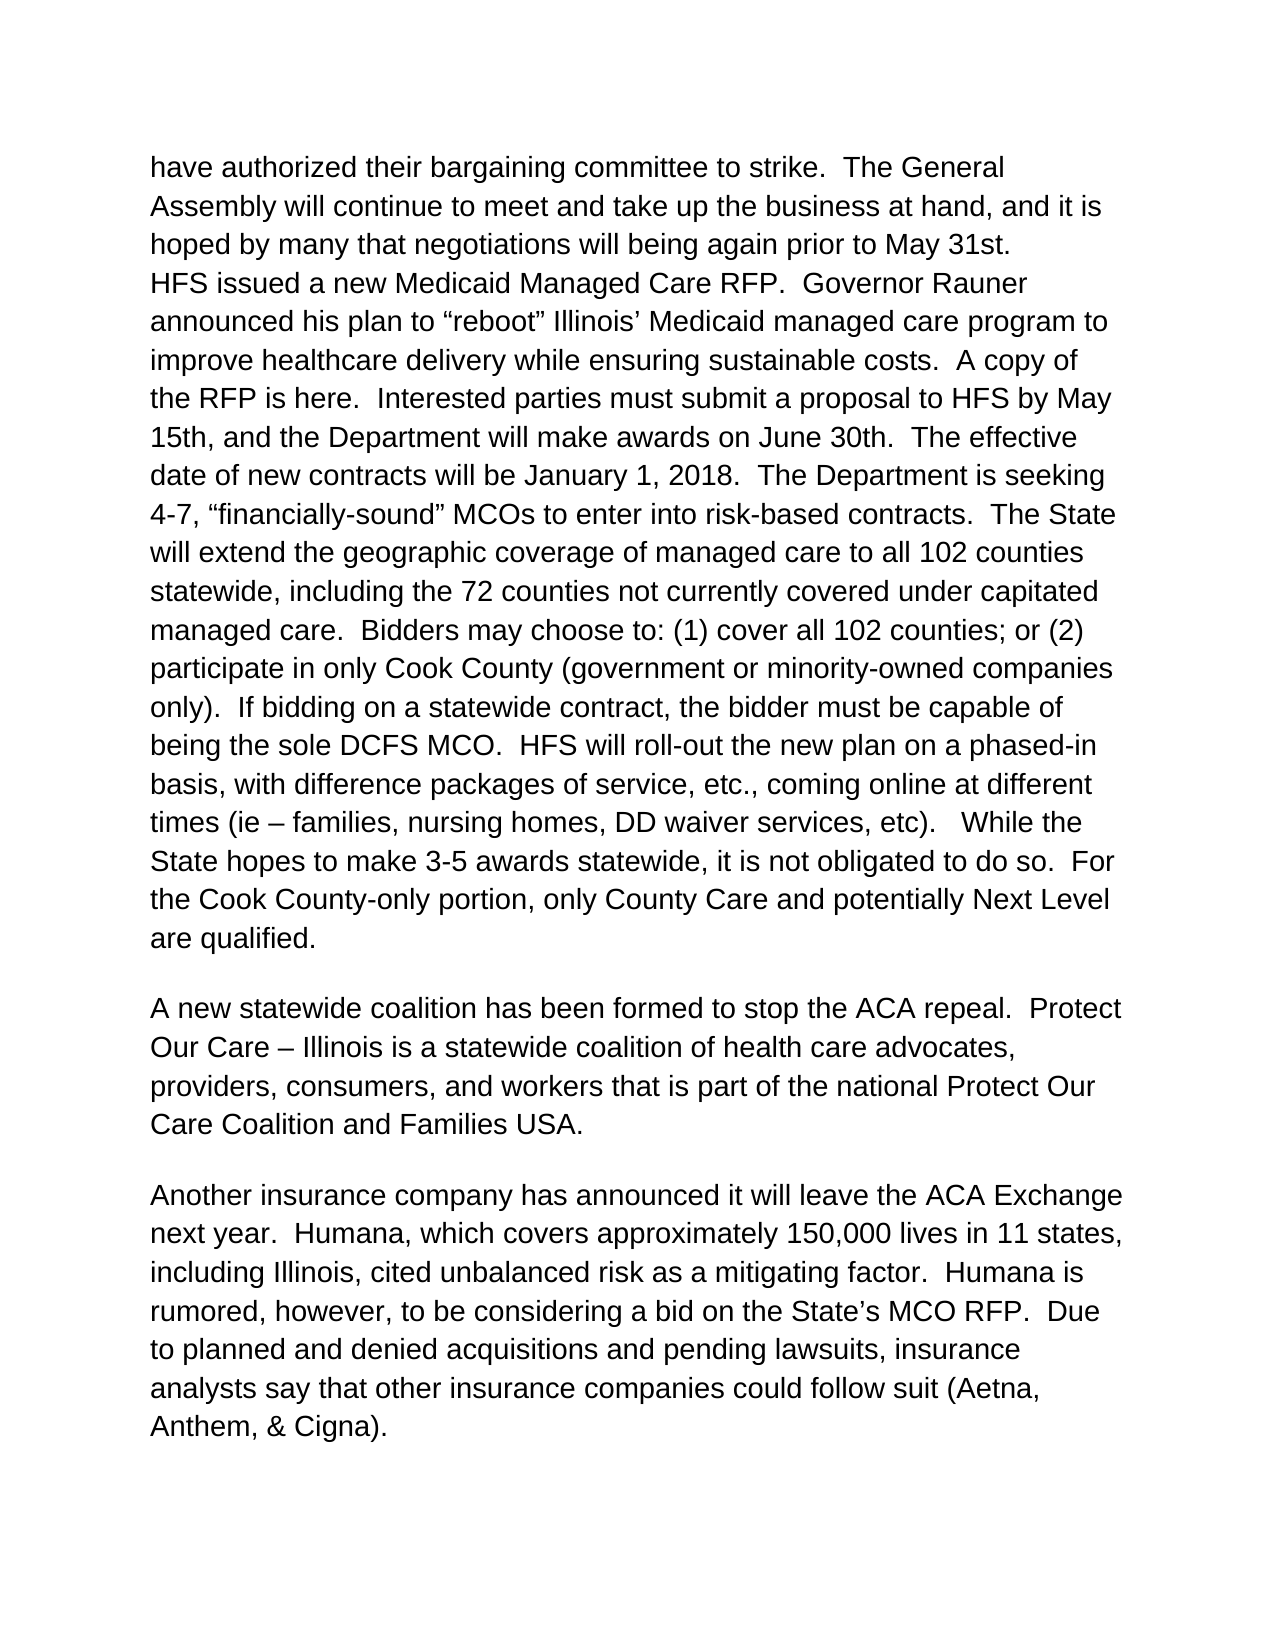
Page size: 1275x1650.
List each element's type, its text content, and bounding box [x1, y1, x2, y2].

text HFS issued a new Medicaid Managed Care RFP. Governor Rauner announced his plan to “reboot” Illinois’ Medicaid managed care program to improve healthcare delivery while ensuring sustainable costs. A copy of the RFP is here. Interested parties must submit a proposal to HFS by May 15th, and the Department will make awards on June 30th. The effective date of new contracts will be January 1, 2018. The Department is seeking 4-7, “financially-sound” MCOs to enter into risk-based contracts. The State will extend the geographic coverage of managed care to all 102 counties statewide, including the 72 counties not currently covered under capitated managed care. Bidders may choose to: (1) cover all 102 counties; or (2) participate in only Cook County (government or minority-owned companies only). If bidding on a statewide contract, the bidder must be capable of being the sole DCFS MCO. HFS will roll-out the new plan on a phased-in basis, with difference packages of service, etc., coming online at different times (ie – families, nursing homes, DD waiver services, etc). While the State hopes to make 3-5 awards statewide, it is not obligated to do so. For the Cook County-only portion, only County Care and potentially Next Level are qualified. [150, 266, 1125, 954]
text Another insurance company has announced it will leave the ACA Exchange next year. Humana, which covers approximately 150,000 lives in 11 states, including Illinois, cited unbalanced risk as a mitigating factor. Humana is rumored, however, to be considering a bid on the State’s MCO RFP. Due to planned and denied acquisitions and pending lawsuits, insurance analysts say that other insurance companies could follow suit (Aetna, Anthem, & Cigna). [150, 1178, 1125, 1475]
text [150, 150, 1125, 261]
text A new statewide coalition has been formed to stop the ACA repeal. Protect Our Care – Illinois is a statewide coalition of health care advocates, providers, consumers, and workers that is part of the national Protect Our Care Coalition and Families USA. [150, 992, 1125, 1141]
